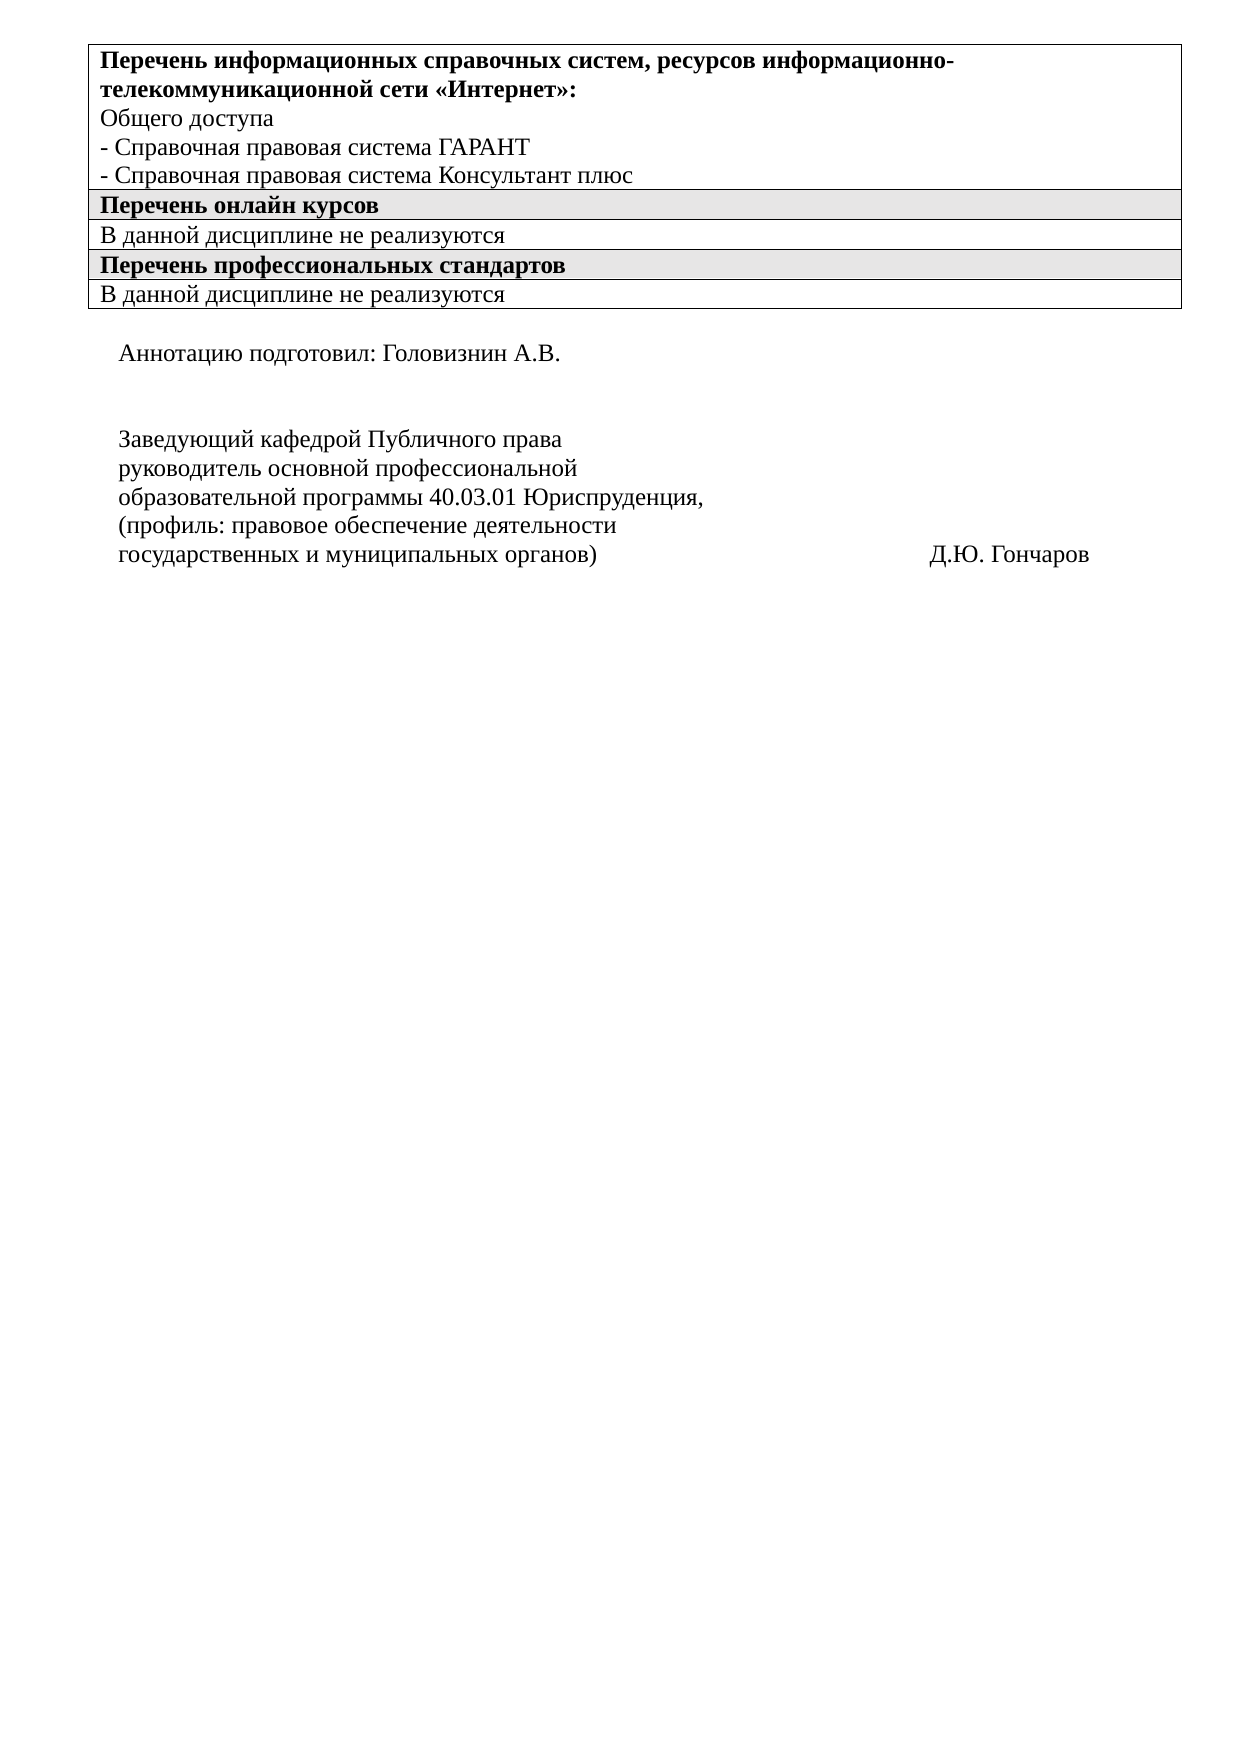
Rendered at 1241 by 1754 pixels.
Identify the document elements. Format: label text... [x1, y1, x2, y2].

table_cell Перечень профессиональных стандартов [89, 250, 1181, 278]
text Заведующий кафедрой Публичного права [118, 424, 1181, 453]
table_cell Перечень онлайн курсов [89, 190, 1181, 219]
text государственных и муниципальных органов) Д.Ю. Гончаров [118, 539, 1181, 568]
text руководитель основной профессиональной [118, 453, 1181, 482]
text Аннотацию подготовил: Головизнин А.В. [118, 338, 1181, 367]
table_cell В данной дисциплине не реализуются [89, 220, 1181, 249]
text образовательной программы 40.03.01 Юриспруденция, [118, 482, 1181, 511]
text (профиль: правовое обеспечение деятельности [118, 511, 1181, 539]
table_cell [89, 45, 1181, 189]
table_cell В данной дисциплине не реализуются [89, 280, 1181, 308]
